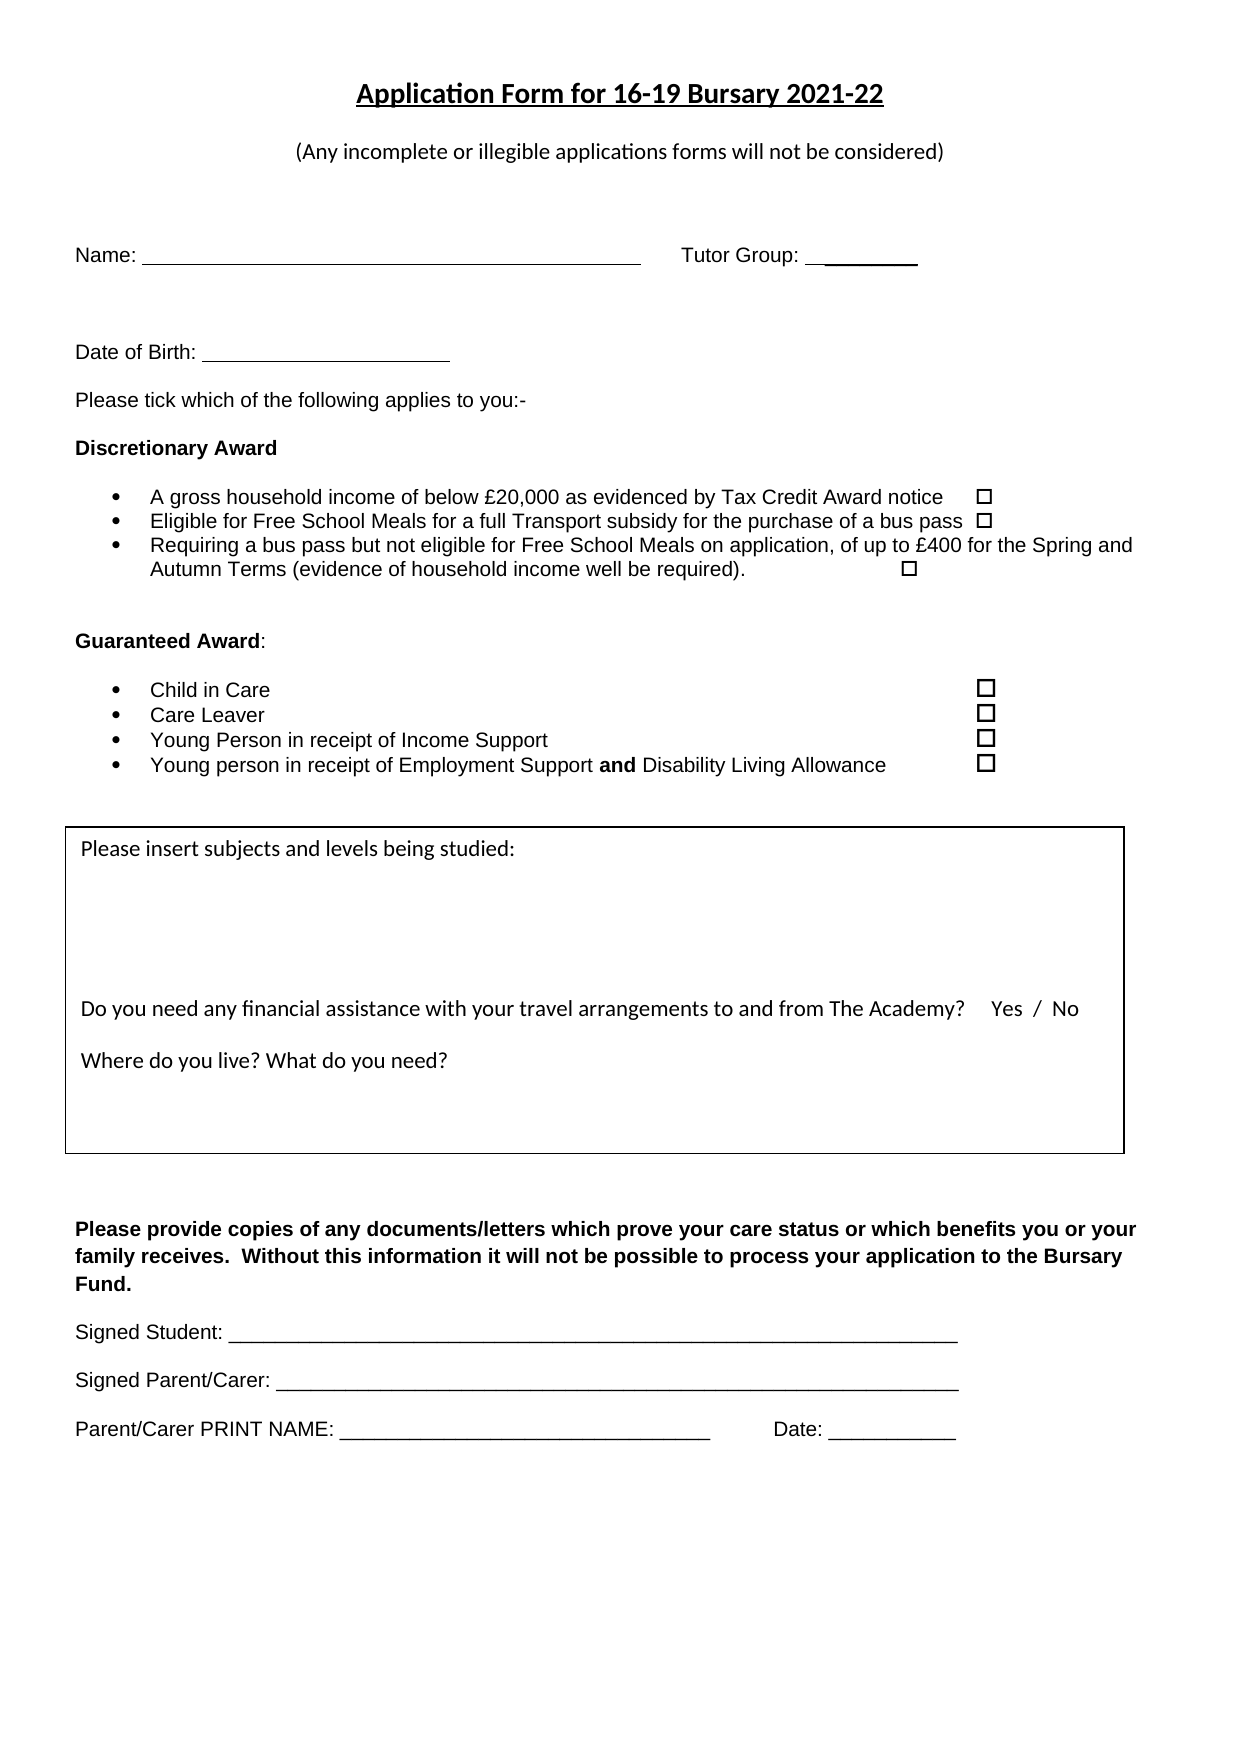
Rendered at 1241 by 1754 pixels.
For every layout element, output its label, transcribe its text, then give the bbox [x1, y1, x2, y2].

text Signed Student: _______________________________________________________________ [75, 1320, 1165, 1344]
text Parent/Carer PRINT NAME: ________________________________ Date: ___________ [75, 1416, 1165, 1440]
list Young person in receipt of Employment Support and Disability Living Allowance [112, 752, 1165, 777]
list Requiring a bus pass but not eligible for Free School Meals on application, of up to £400 for the Spring and Autumn Terms (evidence of household income well be required). [112, 533, 1165, 581]
list A gross household income of below £20,000 as evidenced by Tax Credit Award notice [112, 484, 1165, 508]
list Eligible for Free School Meals for a full Transport subsidy for the purchase of a bus pass [112, 508, 1165, 533]
text Date of Birth: [75, 339, 1165, 363]
list Young Person in receipt of Income Support [112, 727, 1165, 752]
text Please tick which of the following applies to you:- [75, 388, 1165, 412]
text Please provide copies of any documents/letters which prove your care status or which benefits you or your family receives. Without this information it will not be possible to process your application to the Bursary Fund. [75, 1216, 1165, 1295]
list Care Leaver [112, 702, 1165, 727]
text Discretionary Award [75, 436, 1165, 460]
list Child in Care [112, 677, 1165, 702]
text Signed Parent/Carer: ___________________________________________________________ [75, 1368, 1165, 1392]
text Name: Tutor Group: ________ [75, 243, 1165, 267]
text Guaranteed Award: [75, 629, 1165, 653]
text (Any incomplete or illegible applications forms will not be considered) [75, 137, 1165, 165]
text Application Form for 16-19 Bursary 2021-22 [75, 75, 1165, 111]
